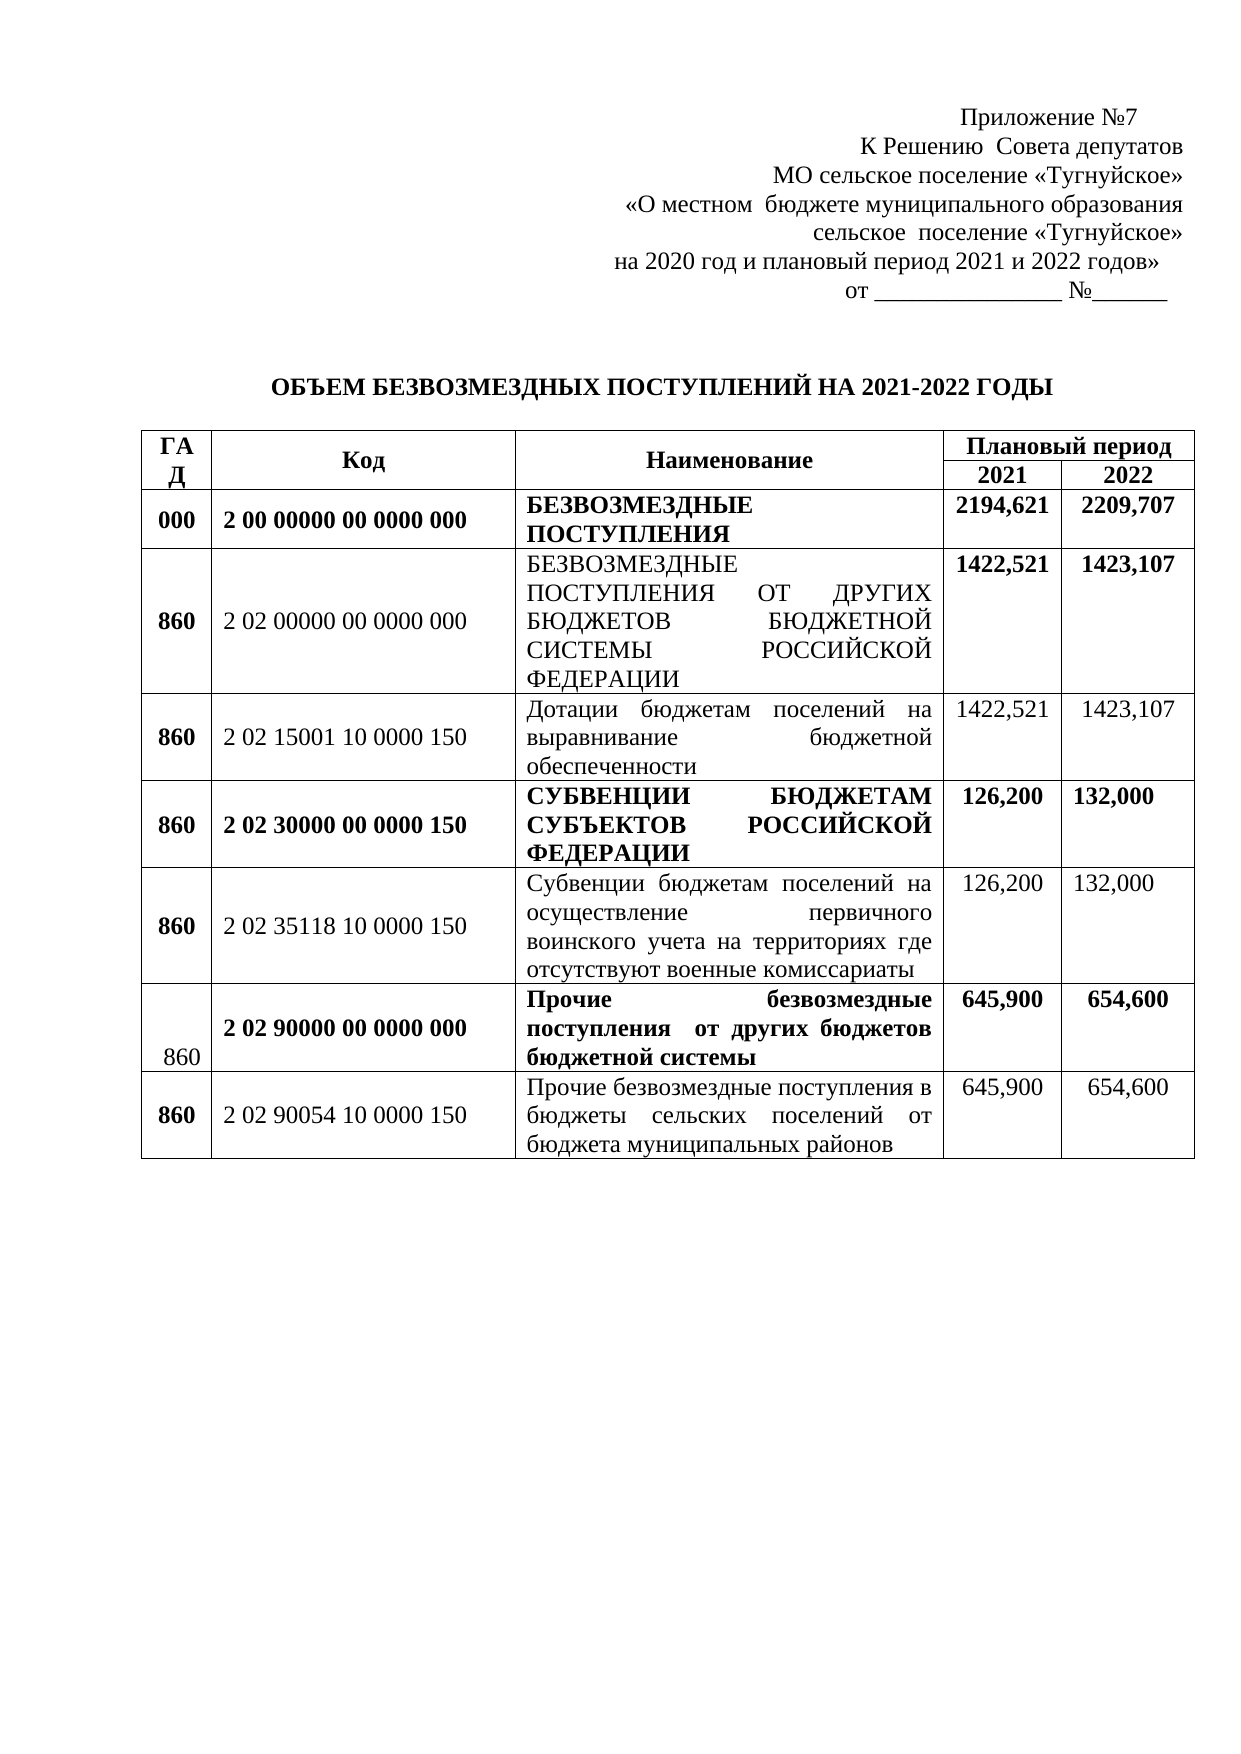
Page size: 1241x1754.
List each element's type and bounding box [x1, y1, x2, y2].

table_header [130, 103, 1194, 1648]
